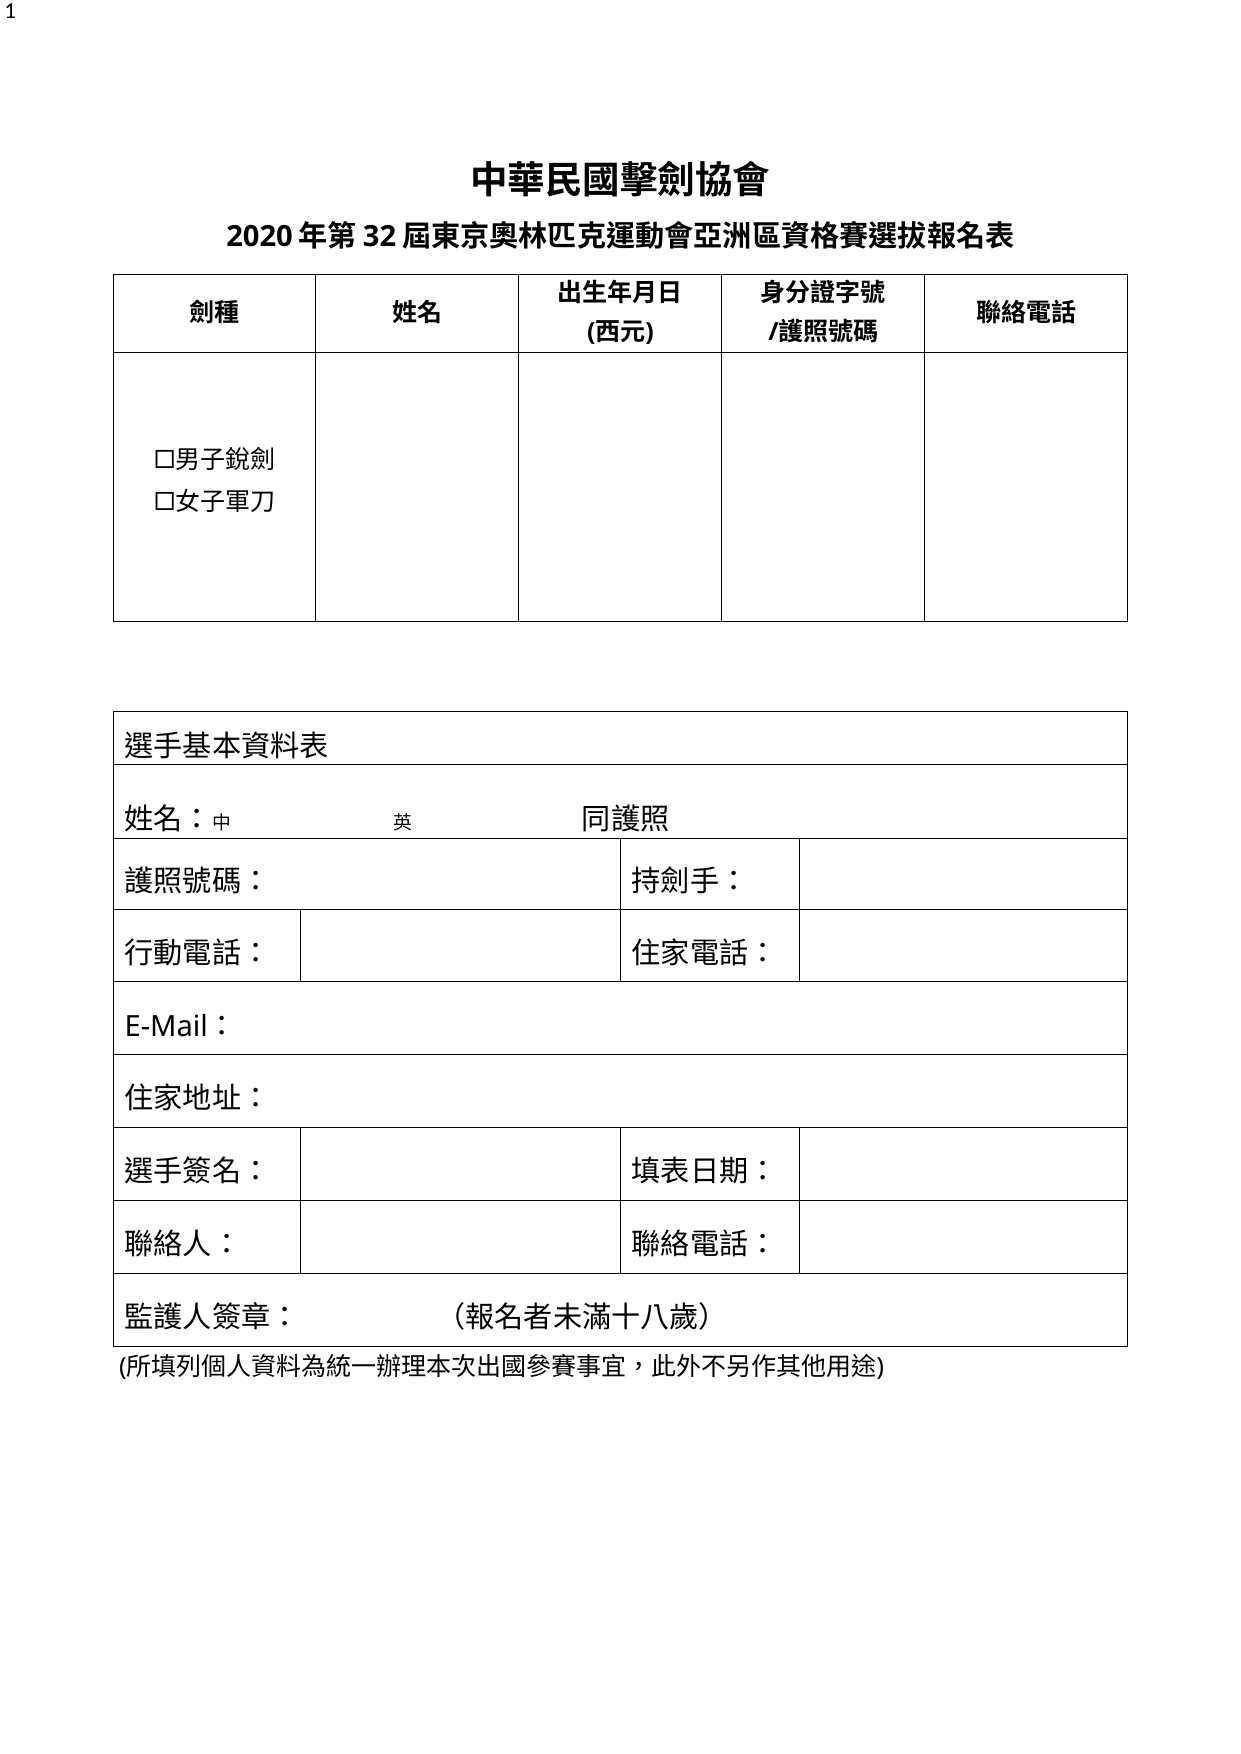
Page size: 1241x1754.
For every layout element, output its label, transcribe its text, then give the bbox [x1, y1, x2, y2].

table_cell 聯絡電話： [621, 1201, 799, 1273]
table_cell [800, 1201, 1127, 1273]
table_cell [722, 353, 924, 621]
table_cell 填表日期： [621, 1128, 799, 1199]
table_cell 男子銳劍 女子軍刀 [114, 353, 315, 621]
table_cell [925, 353, 1127, 621]
table_cell [800, 1128, 1127, 1199]
table_cell [519, 353, 721, 621]
table_cell 住家電話： [621, 910, 799, 981]
table_cell 行動電話： [114, 910, 300, 981]
table_cell [301, 910, 620, 981]
table_header 選手基本資料表 [114, 712, 1127, 764]
table_cell 監護人簽章： （報名者未滿十八歲） [114, 1274, 1127, 1346]
table_header 姓名 [316, 275, 518, 352]
text 中華民國擊劍協會 [112, 150, 1128, 204]
table_cell 住家地址： [114, 1055, 1127, 1127]
table_header 身分證字號 /護照號碼 [722, 275, 924, 352]
table_cell E-Mail： [114, 982, 1127, 1054]
table_cell 姓名：中 英 同護照 [114, 765, 1127, 838]
table_header 出生年月日 (西元) [519, 275, 721, 352]
table_cell [800, 839, 1127, 909]
table_cell 選手簽名： [114, 1128, 300, 1199]
table_cell [301, 1201, 620, 1273]
table_header 聯絡電話 [925, 275, 1127, 352]
table_cell [316, 353, 518, 621]
text 2020年第32屆東京奧林匹克運動會亞洲區資格賽選拔報名表 [112, 212, 1128, 255]
table_header 劍種 [114, 275, 315, 352]
table_cell 聯絡人： [114, 1201, 300, 1273]
table_cell [301, 1128, 620, 1199]
table_cell [800, 910, 1127, 981]
text (所填列個人資料為統一辦理本次出國參賽事宜，此外不另作其他用途) [112, 1347, 1128, 1383]
table_cell 護照號碼： [114, 839, 620, 909]
table_cell 持劍手： [621, 839, 799, 909]
